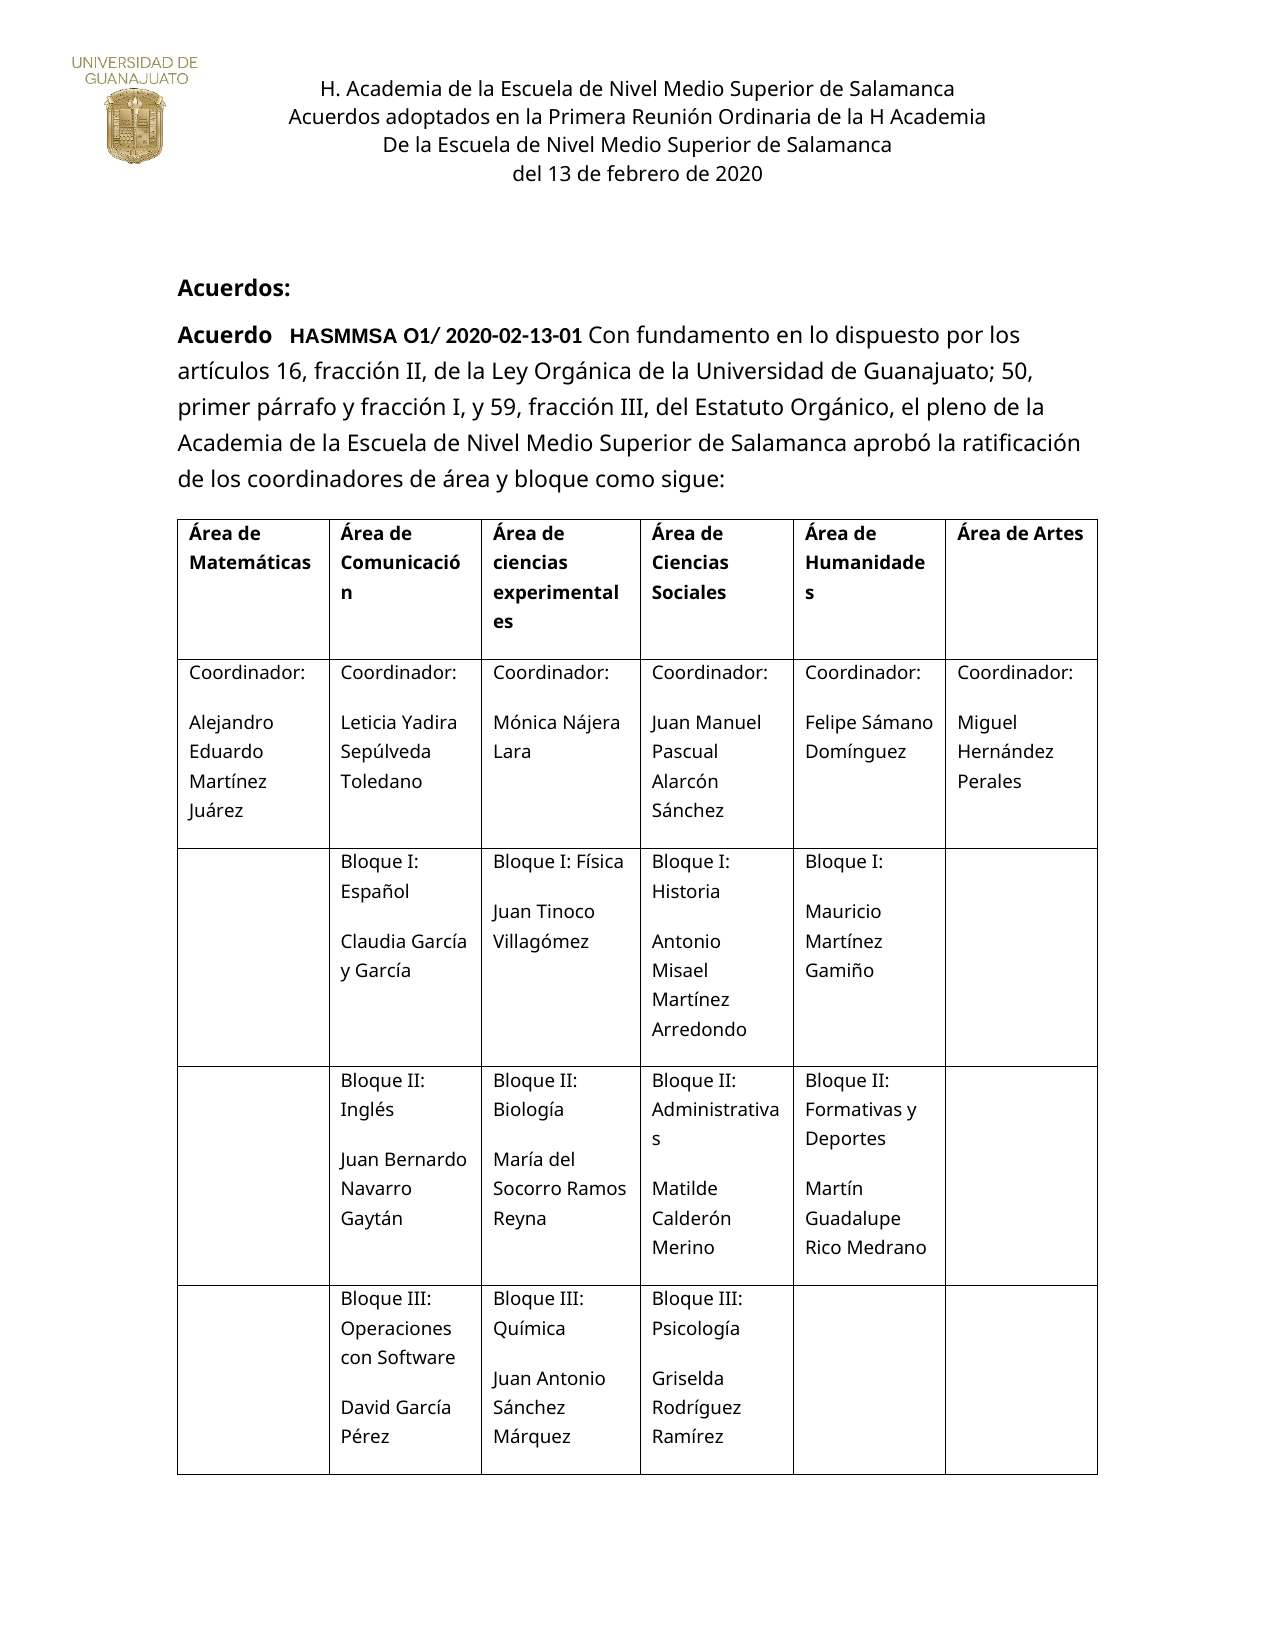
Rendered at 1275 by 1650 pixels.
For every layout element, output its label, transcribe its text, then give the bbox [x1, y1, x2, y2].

table_header Área de Humanidades [794, 520, 945, 658]
table_cell Coordinador: Mónica Nájera Lara [482, 660, 640, 848]
table_cell [178, 1067, 329, 1284]
table_header Área de Comunicación [330, 520, 481, 658]
table_cell Bloque I: Física Juan Tinoco Villagómez [482, 849, 640, 1066]
table_cell Bloque I: Español Claudia García y García [330, 849, 481, 1066]
table_header Área de Ciencias Sociales [641, 520, 793, 658]
table_cell Coordinador: Felipe Sámano Domínguez [794, 660, 945, 848]
table_cell Bloque III: Operaciones con Software David García Pérez [330, 1286, 481, 1474]
table_cell [178, 849, 329, 1066]
table_cell [946, 1067, 1097, 1284]
table_cell [794, 1286, 945, 1474]
table_cell [946, 1286, 1097, 1474]
table_cell Bloque II: Formativas y Deportes Martín Guadalupe Rico Medrano [794, 1067, 945, 1284]
table_cell [946, 849, 1097, 1066]
table_cell Bloque III: Química Juan Antonio Sánchez Márquez [482, 1286, 640, 1474]
table_cell Bloque II: Administrativas Matilde Calderón Merino [641, 1067, 793, 1284]
picture [62, 45, 208, 173]
table_cell Bloque I: Mauricio Martínez Gamiño [794, 849, 945, 1066]
table_cell Bloque I: Historia Antonio Misael Martínez Arredondo [641, 849, 793, 1066]
table_cell Bloque II: Inglés Juan Bernardo Navarro Gaytán [330, 1067, 481, 1284]
table_cell Bloque III: Psicología Griselda Rodríguez Ramírez [641, 1286, 793, 1474]
table_cell Coordinador: Juan Manuel Pascual Alarcón Sánchez [641, 660, 793, 848]
table_cell Bloque II: Biología María del Socorro Ramos Reyna [482, 1067, 640, 1284]
table_header Área de Matemáticas [178, 520, 329, 658]
text Acuerdo HASMMSA O1/ 2020-02-13-01 Con fundamento en lo dispuesto por los artículos 16, fracción II, de la Ley Orgánica de la Universidad de Guanajuato; 50, primer párrafo y fracción I, y 59, fracción III, del Estatuto Orgánico, el pleno de la Academia de la Escuela de Nivel Medio Superior de Salamanca aprobó la ratificación de los coordinadores de área y bloque como sigue: [177, 319, 1098, 494]
table_cell Coordinador: Miguel Hernández Perales [946, 660, 1097, 848]
table_header Área de ciencias experimentales [482, 520, 640, 658]
table_cell Coordinador: Alejandro Eduardo Martínez Juárez [178, 660, 329, 848]
table_header Área de Artes [946, 520, 1097, 658]
table_cell Coordinador: Leticia Yadira Sepúlveda Toledano [330, 660, 481, 848]
text Acuerdos: [177, 272, 1093, 303]
table_cell [178, 1286, 329, 1474]
